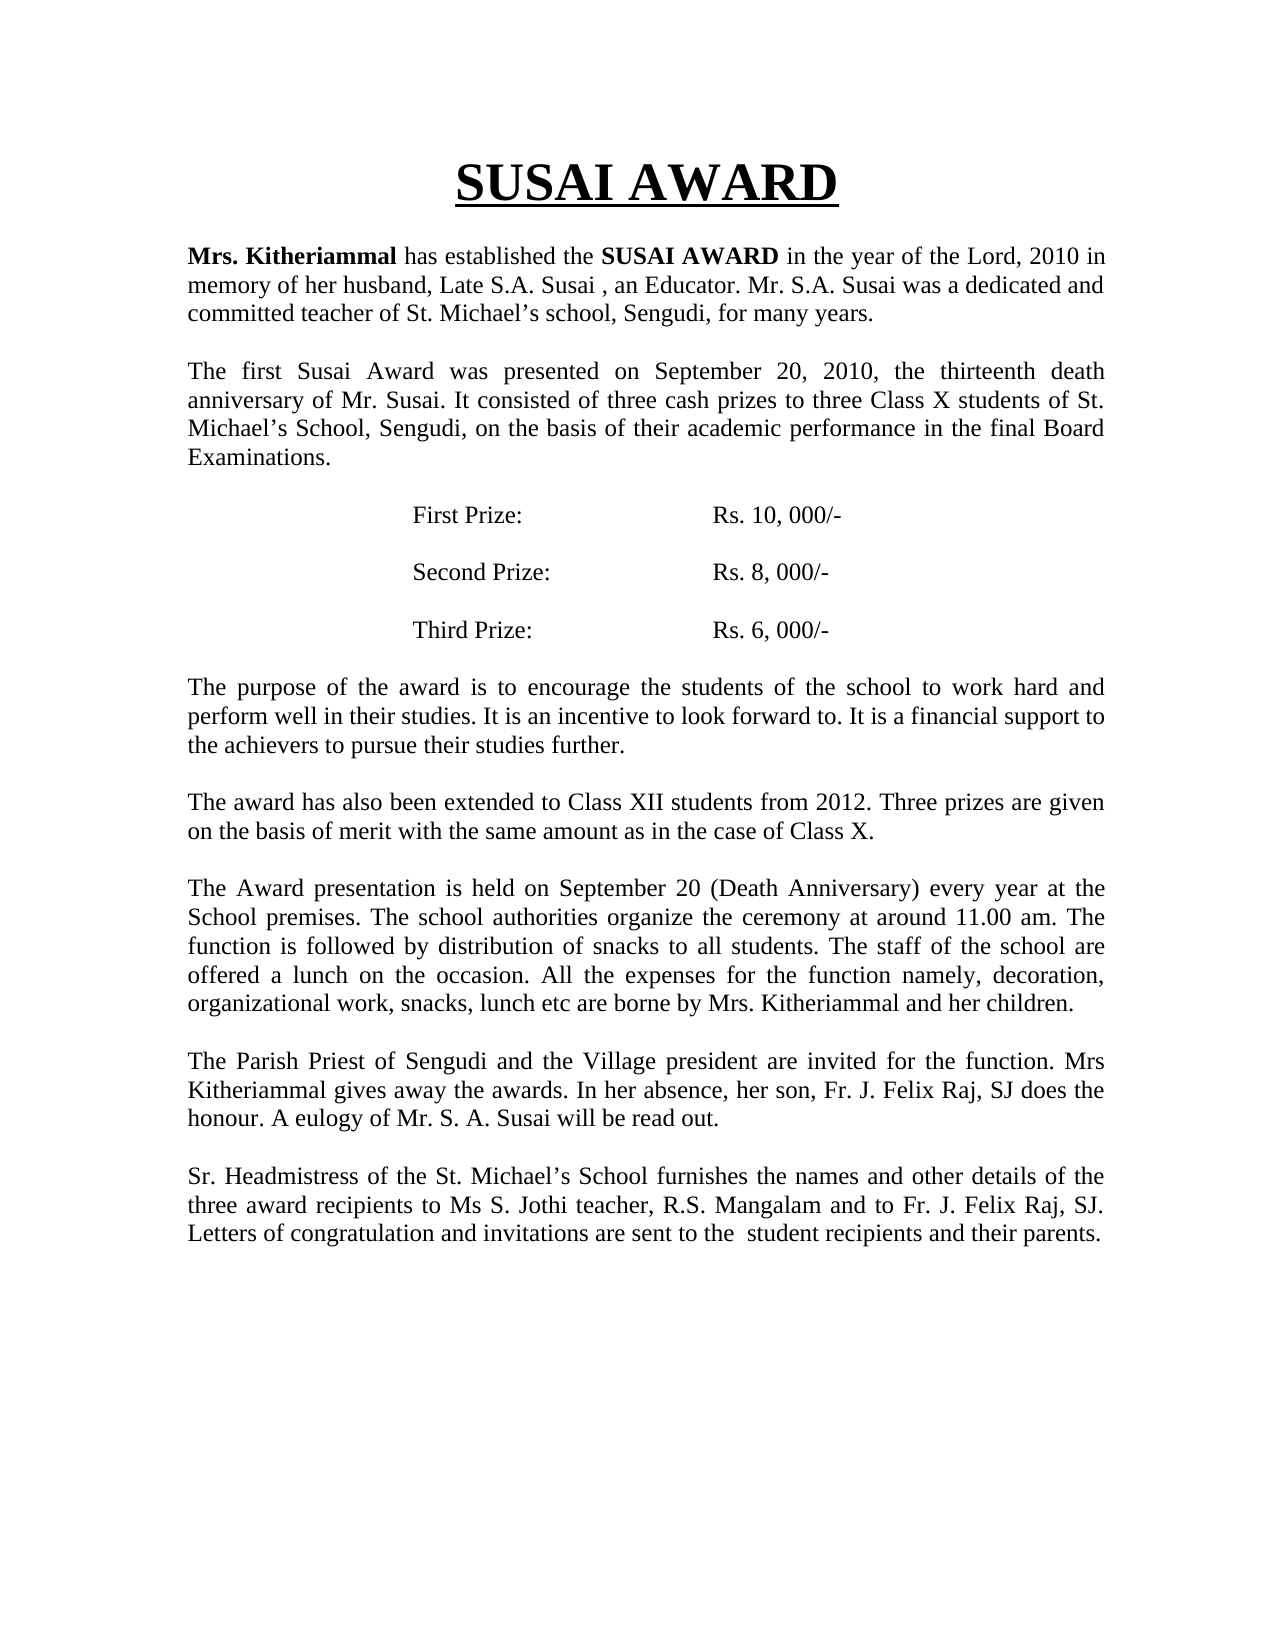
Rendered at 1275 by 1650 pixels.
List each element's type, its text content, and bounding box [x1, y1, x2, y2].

title SUSAI AWARD [187, 150, 1106, 212]
title The Award presentation is held on September 20 (Death Anniversary) every year at the School premises. The school authorities organize the ceremony at around 11.00 am. The function is followed by distribution of snacks to all students. The staff of the school are offered a lunch on the occasion. All the expenses for the function namely, decoration, organizational work, snacks, lunch etc are borne by Mrs. Kitheriammal and her children. [187, 873, 1106, 1017]
title Third Prize: Rs. 6, 000/- [187, 615, 1106, 643]
title The first Susai Award was presented on September 20, 2010, the thirteenth death anniversary of Mr. Susai. It consisted of three cash prizes to three Class X students of St. Michael’s School, Sengudi, on the basis of their academic performance in the final Board Examinations. [187, 356, 1106, 471]
title First Prize: Rs. 10, 000/- [187, 500, 1106, 528]
title Mrs. Kitheriammal has established the SUSAI AWARD in the year of the Lord, 2010 in memory of her husband, Late S.A. Susai , an Educator. Mr. S.A. Susai was a dedicated and committed teacher of St. Michael’s school, Sengudi, for many years. [187, 241, 1106, 327]
title The Parish Priest of Sengudi and the Village president are invited for the function. Mrs Kitheriammal gives away the awards. In her absence, her son, Fr. J. Felix Raj, SJ does the honour. A eulogy of Mr. S. A. Susai will be read out. [187, 1046, 1106, 1132]
title The award has also been extended to Class XII students from 2012. Three prizes are given on the basis of merit with the same amount as in the case of Class X. [187, 787, 1106, 845]
title Second Prize: Rs. 8, 000/- [187, 557, 1106, 586]
title Sr. Headmistress of the St. Michael’s School furnishes the names and other details of the three award recipients to Ms S. Jothi teacher, R.S. Mangalam and to Fr. J. Felix Raj, SJ. Letters of congratulation and invitations are sent to the student recipients and their parents. [187, 1161, 1106, 1247]
title The purpose of the award is to encourage the students of the school to work hard and perform well in their studies. It is an incentive to look forward to. It is a financial support to the achievers to pursue their studies further. [187, 672, 1106, 758]
